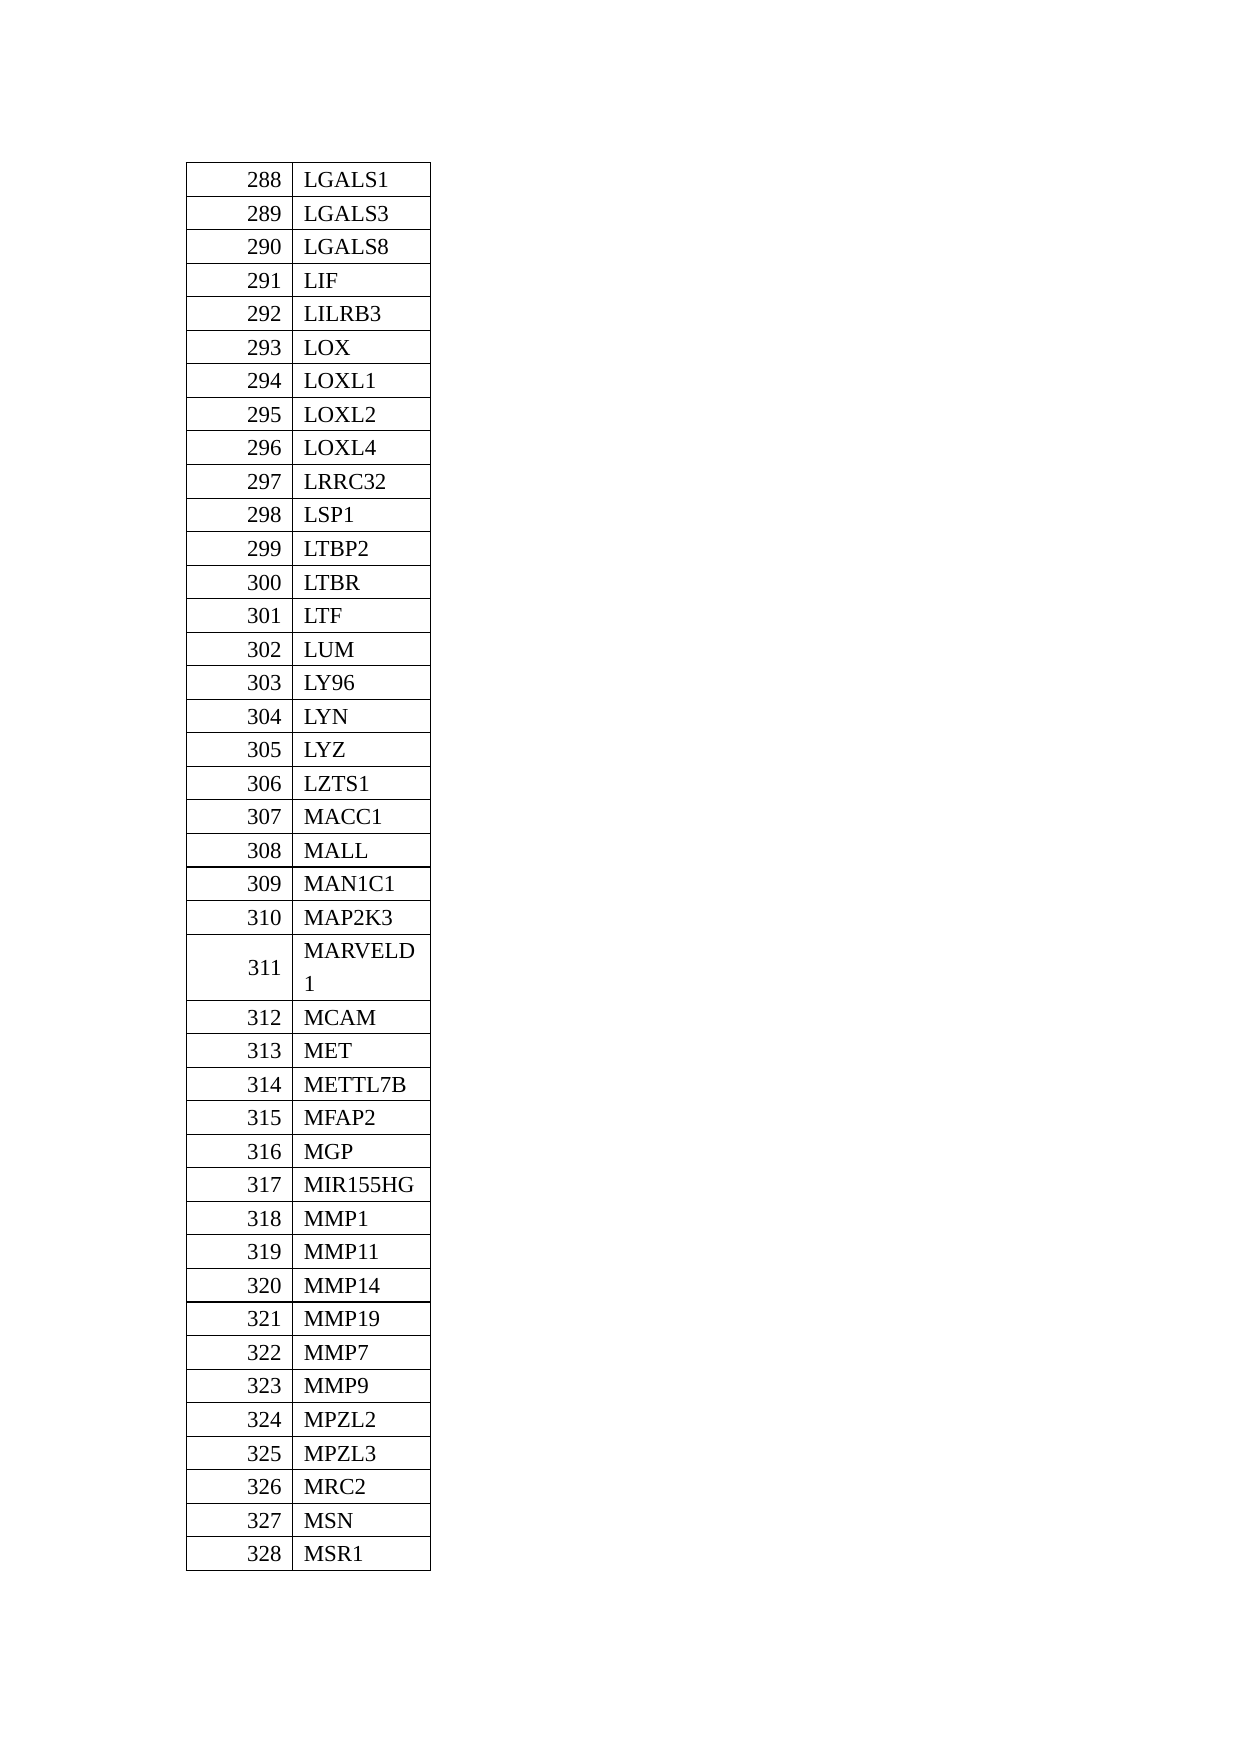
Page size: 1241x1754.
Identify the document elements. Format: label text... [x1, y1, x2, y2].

table_cell MFAP2 [293, 1101, 430, 1134]
table_cell 307 [187, 800, 292, 833]
table_cell 324 [187, 1403, 292, 1436]
table_cell MPZL3 [293, 1437, 430, 1469]
table_cell 309 [187, 868, 292, 900]
table_cell LY96 [293, 666, 430, 699]
table_cell 316 [187, 1135, 292, 1167]
table_cell 326 [187, 1470, 292, 1503]
table_cell 297 [187, 465, 292, 497]
table_cell LOX [293, 331, 430, 363]
table_cell LZTS1 [293, 767, 430, 799]
table_cell LIF [293, 264, 430, 296]
table_cell MMP7 [293, 1336, 430, 1368]
table_cell LTBP2 [293, 532, 430, 564]
table_cell MACC1 [293, 800, 430, 833]
table_cell MMP14 [293, 1269, 430, 1301]
table_cell LYN [293, 700, 430, 732]
table_cell LRRC32 [293, 465, 430, 497]
table_cell 290 [187, 230, 292, 263]
table_cell 295 [187, 398, 292, 430]
table_cell LGALS3 [293, 197, 430, 229]
table_cell MMP9 [293, 1370, 430, 1402]
table_cell MAP2K3 [293, 901, 430, 933]
table_cell 321 [187, 1303, 292, 1335]
table_cell MSN [293, 1504, 430, 1536]
table_cell 292 [187, 297, 292, 330]
table_cell 323 [187, 1370, 292, 1402]
table_cell 304 [187, 700, 292, 732]
table_cell MARVELD1 [293, 935, 430, 999]
table_cell 299 [187, 532, 292, 564]
table_cell LYZ [293, 733, 430, 766]
table_cell 310 [187, 901, 292, 933]
table_cell MMP1 [293, 1202, 430, 1234]
table_cell 306 [187, 767, 292, 799]
table_cell 302 [187, 633, 292, 665]
table_cell 294 [187, 364, 292, 397]
table_cell MMP11 [293, 1235, 430, 1268]
table_cell MET [293, 1034, 430, 1067]
table_cell MCAM [293, 1001, 430, 1033]
table_cell MGP [293, 1135, 430, 1167]
table_cell 320 [187, 1269, 292, 1301]
table_cell MIR155HG [293, 1168, 430, 1201]
table_cell 305 [187, 733, 292, 766]
table_cell 315 [187, 1101, 292, 1134]
table_cell 328 [187, 1537, 292, 1570]
table_cell 300 [187, 566, 292, 598]
table_cell MPZL2 [293, 1403, 430, 1436]
table_cell MRC2 [293, 1470, 430, 1503]
table_cell METTL7B [293, 1068, 430, 1100]
table_cell 325 [187, 1437, 292, 1469]
table_cell MAN1C1 [293, 868, 430, 900]
table_cell LTBR [293, 566, 430, 598]
table_cell 327 [187, 1504, 292, 1536]
table_cell LOXL2 [293, 398, 430, 430]
table_cell 308 [187, 834, 292, 866]
table_cell 312 [187, 1001, 292, 1033]
table_cell 288 [187, 163, 292, 196]
table_cell 303 [187, 666, 292, 699]
table_cell 291 [187, 264, 292, 296]
table_cell 313 [187, 1034, 292, 1067]
table_cell 311 [187, 935, 292, 999]
table_cell 301 [187, 599, 292, 632]
table_cell LUM [293, 633, 430, 665]
table_cell 314 [187, 1068, 292, 1100]
table_cell LSP1 [293, 499, 430, 531]
table_cell 319 [187, 1235, 292, 1268]
table_cell 317 [187, 1168, 292, 1201]
table_cell LILRB3 [293, 297, 430, 330]
table_cell LGALS8 [293, 230, 430, 263]
table_cell 318 [187, 1202, 292, 1234]
table_cell LGALS1 [293, 163, 430, 196]
table_cell 296 [187, 431, 292, 464]
table_cell 298 [187, 499, 292, 531]
table_cell MALL [293, 834, 430, 866]
table_cell 289 [187, 197, 292, 229]
table_cell 322 [187, 1336, 292, 1368]
table_cell LTF [293, 599, 430, 632]
table_cell 293 [187, 331, 292, 363]
table_cell MMP19 [293, 1303, 430, 1335]
table_cell LOXL4 [293, 431, 430, 464]
table_cell LOXL1 [293, 364, 430, 397]
table_cell MSR1 [293, 1537, 430, 1570]
